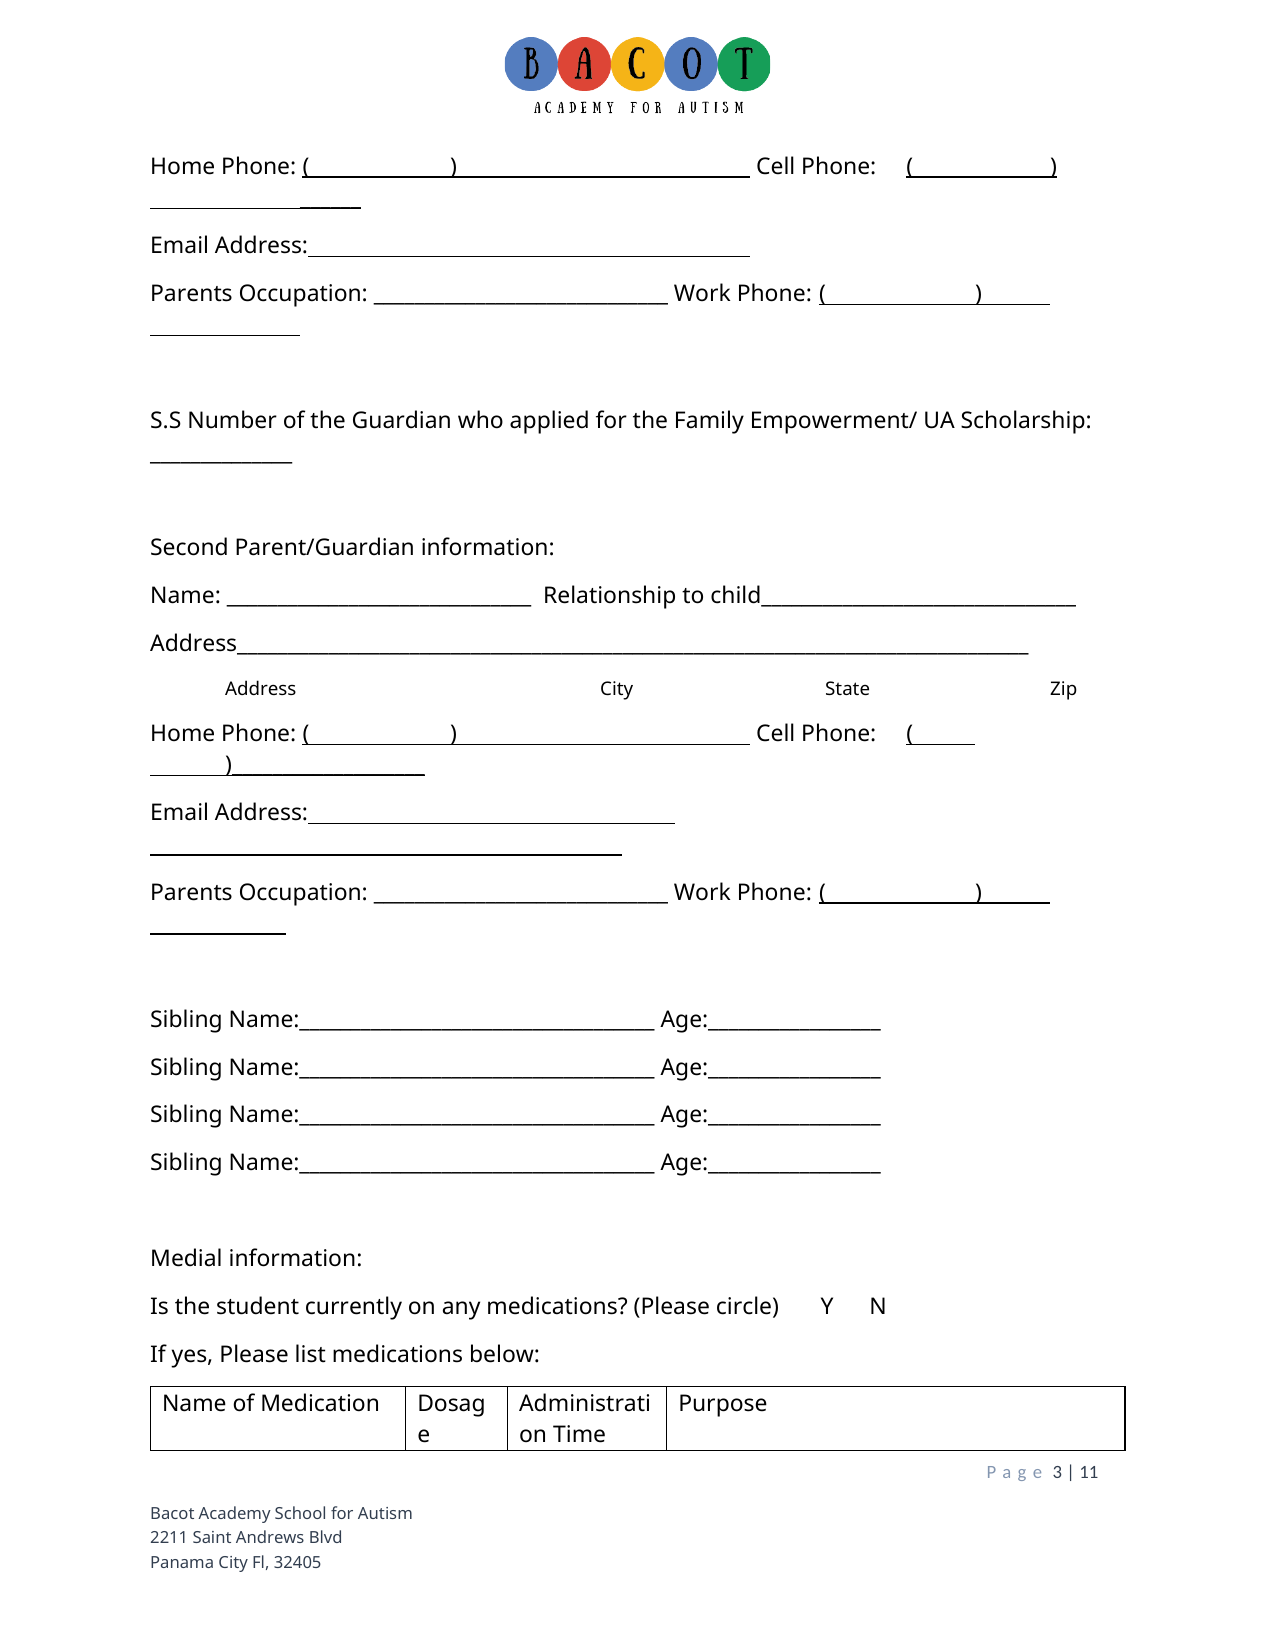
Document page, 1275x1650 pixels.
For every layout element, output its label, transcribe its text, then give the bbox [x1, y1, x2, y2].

text Is the student currently on any medications? (Please circle) Y N [150, 1290, 1125, 1321]
text Sibling Name:___________________________________ Age:_________________ [150, 1098, 1125, 1130]
table_header Purpose [667, 1387, 1124, 1449]
table_header Name of Medication [151, 1387, 405, 1449]
text Medial information: [150, 1242, 1125, 1273]
text If yes, Please list medications below: [150, 1338, 1125, 1369]
text Sibling Name:___________________________________ Age:_________________ [150, 1146, 1125, 1178]
text Sibling Name:___________________________________ Age:_________________ [150, 1003, 1125, 1034]
text Home Phone: ( ) Cell Phone: ( ) ______ [150, 150, 1125, 212]
table_header Dosage [406, 1387, 507, 1449]
text S.S Number of the Guardian who applied for the Family Empowerment/ UA Scholarship: ______________ [150, 404, 1125, 467]
text Parents Occupation: _____________________________ Work Phone: ( ) ______ [150, 876, 1125, 938]
table_header Administration Time [508, 1387, 666, 1449]
text Home Phone: ( ) Cell Phone: ( )___________________ [150, 717, 1125, 780]
text Sibling Name:___________________________________ Age:_________________ [150, 1051, 1125, 1082]
text Email Address: _______________________________________ [150, 796, 1125, 859]
text Address City State Zip [150, 675, 1125, 701]
text Email Address: [150, 229, 1125, 260]
text Address______________________________________________________________________________ [150, 627, 1125, 658]
text Name: ______________________________ Relationship to child_______________________________ [150, 579, 1125, 610]
text Second Parent/Guardian information: [150, 531, 1125, 562]
picture [504, 37, 771, 118]
text Parents Occupation: _____________________________ Work Phone: ( ) [150, 277, 1125, 339]
